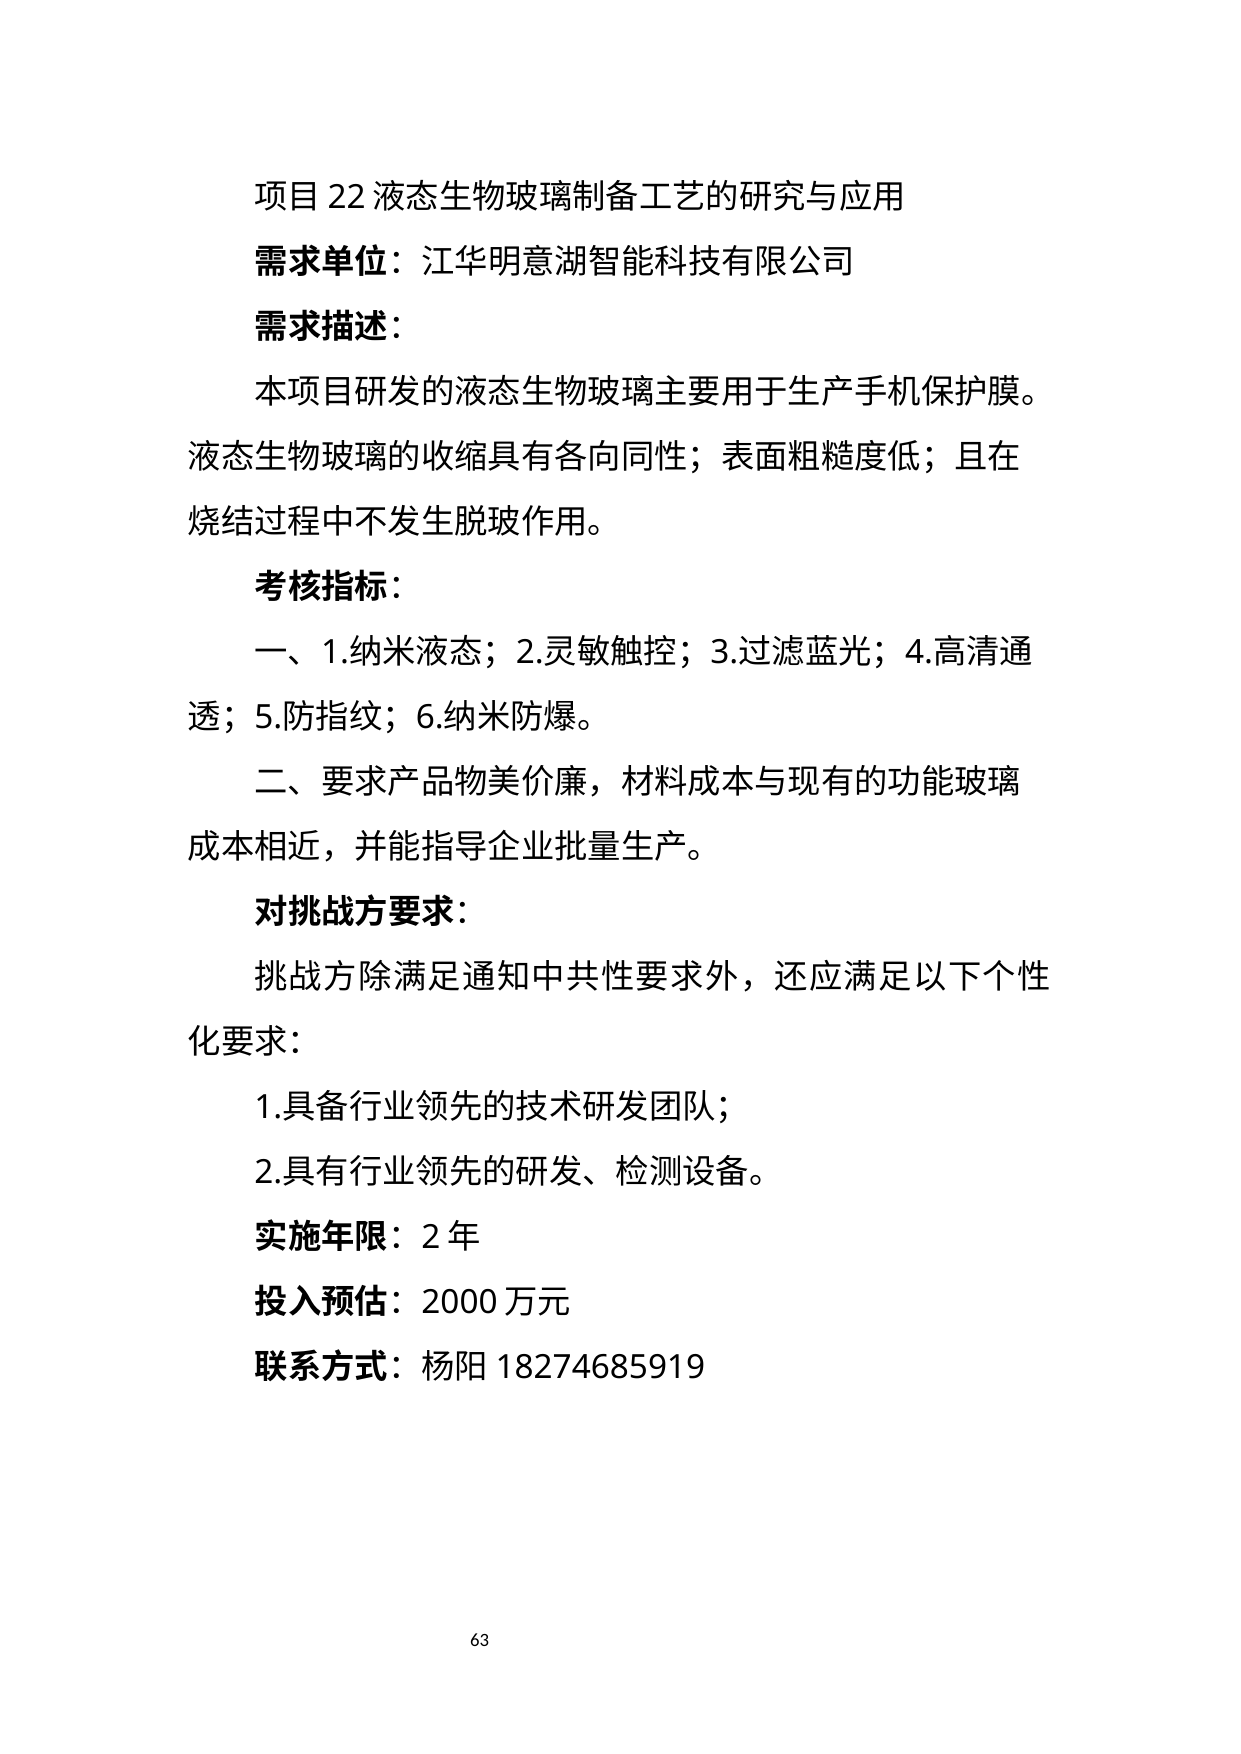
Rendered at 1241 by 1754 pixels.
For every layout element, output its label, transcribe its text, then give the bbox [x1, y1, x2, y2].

text 联系方式：杨阳 18274685919 [187, 1332, 1053, 1397]
text 对挑战方要求： [187, 877, 1053, 942]
text 2.具有行业领先的研发、检测设备。 [187, 1137, 1053, 1202]
text 需求单位：江华明意湖智能科技有限公司 [187, 227, 1053, 292]
text 一、1.纳米液态；2.灵敏触控；3.过滤蓝光；4.高清通透；5.防指纹；6.纳米防爆。 [187, 617, 1053, 747]
text 需求描述： [187, 292, 1053, 357]
text 考核指标： [187, 552, 1053, 617]
text 投入预估：2000万元 [187, 1267, 1053, 1332]
text 1.具备行业领先的技术研发团队； [187, 1072, 1053, 1137]
text 挑战方除满足通知中共性要求外，还应满足以下个性化要求： [187, 942, 1053, 1072]
subtitle 项目22液态生物玻璃制备工艺的研究与应用 [187, 162, 1053, 227]
text 实施年限：2年 [187, 1202, 1053, 1267]
text 本项目研发的液态生物玻璃主要用于生产手机保护膜。液态生物玻璃的收缩具有各向同性；表面粗糙度低；且在烧结过程中不发生脱玻作用。 [187, 357, 1053, 552]
text 二、要求产品物美价廉，材料成本与现有的功能玻璃成本相近，并能指导企业批量生产。 [187, 747, 1053, 877]
